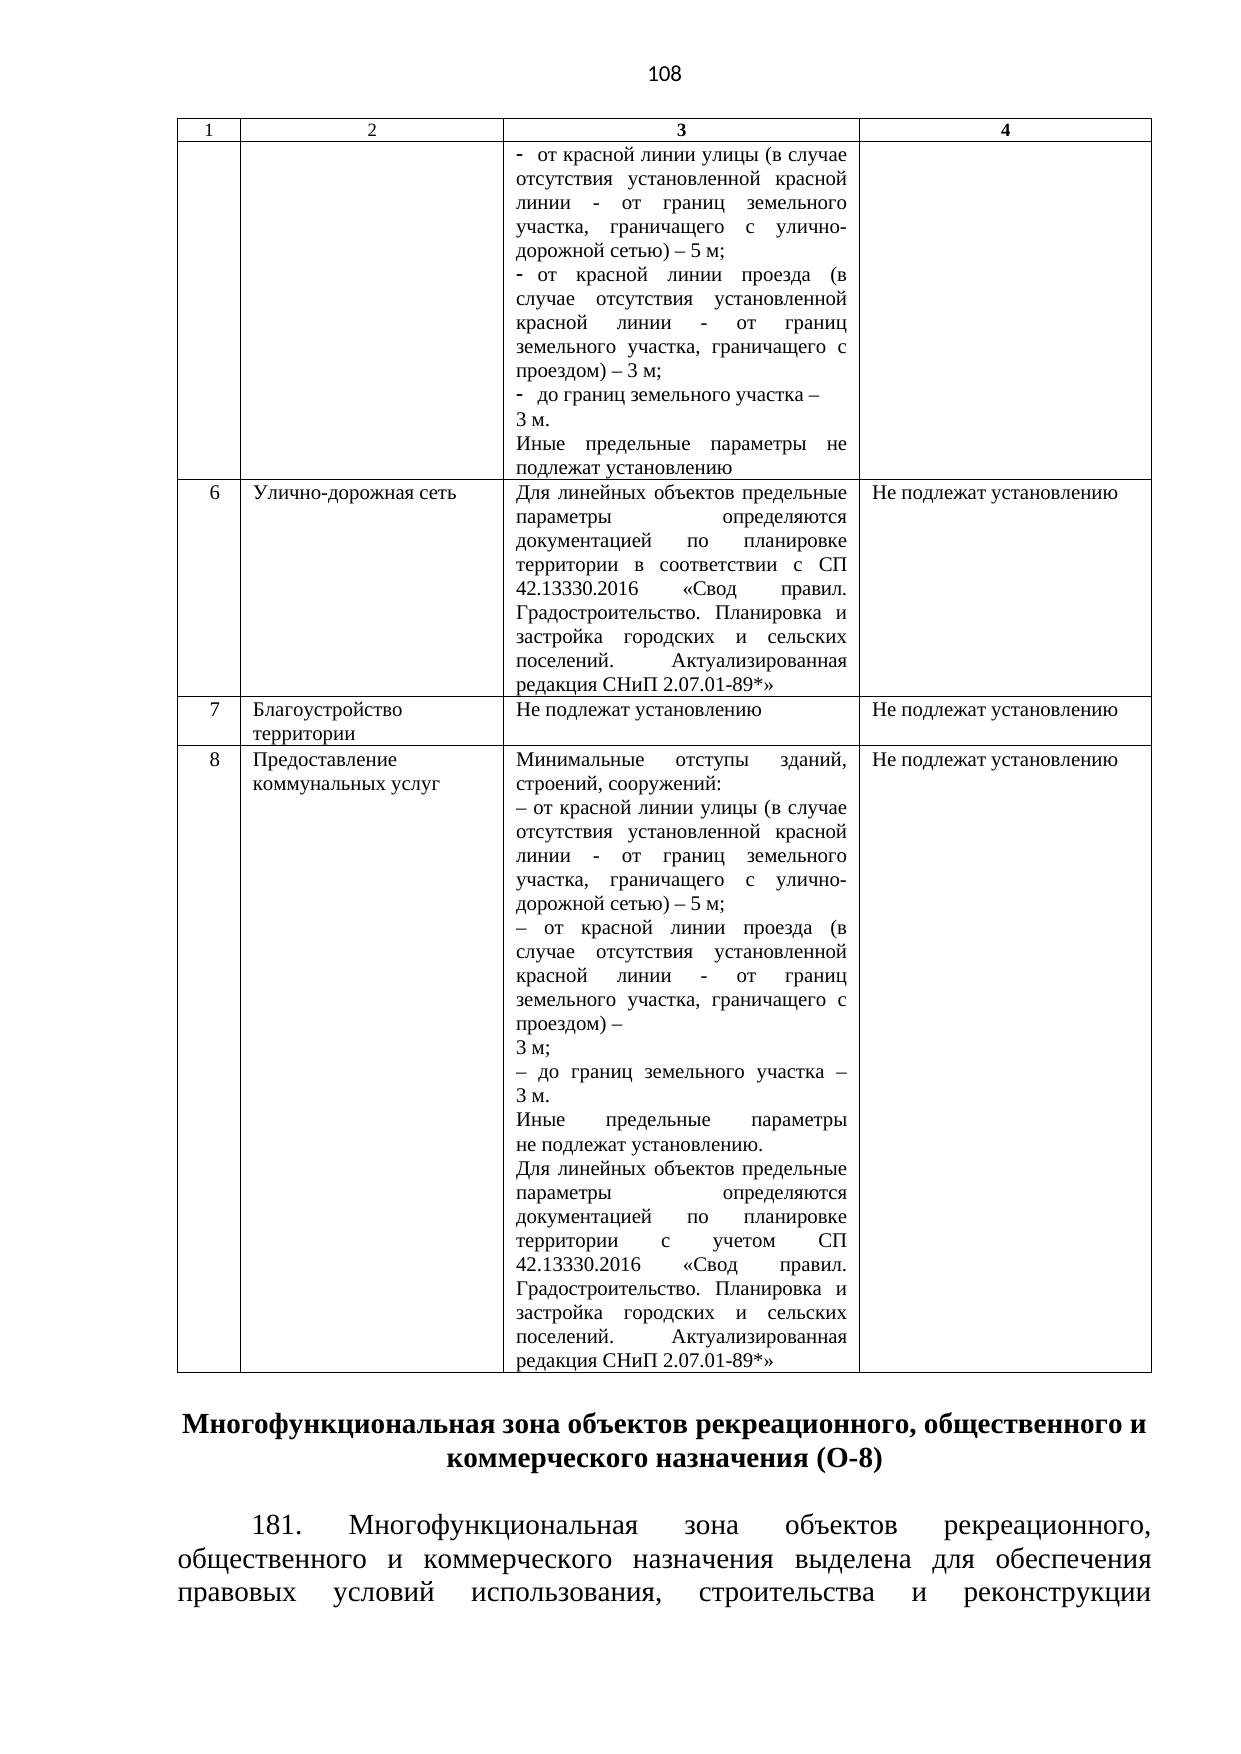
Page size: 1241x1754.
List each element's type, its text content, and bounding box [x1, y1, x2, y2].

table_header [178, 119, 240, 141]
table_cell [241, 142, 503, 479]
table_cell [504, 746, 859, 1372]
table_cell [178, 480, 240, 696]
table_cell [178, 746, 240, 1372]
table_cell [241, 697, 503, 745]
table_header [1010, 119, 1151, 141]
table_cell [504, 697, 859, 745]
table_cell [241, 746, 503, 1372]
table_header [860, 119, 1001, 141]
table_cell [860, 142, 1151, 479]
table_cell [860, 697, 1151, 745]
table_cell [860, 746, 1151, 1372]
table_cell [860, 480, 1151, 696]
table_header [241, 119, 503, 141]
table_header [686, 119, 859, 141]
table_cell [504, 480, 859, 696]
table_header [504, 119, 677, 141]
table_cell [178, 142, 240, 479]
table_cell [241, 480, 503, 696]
text Многофункциональная зона объектов рекреационного, общественного и коммерческого назначения (О-8) [177, 1407, 1152, 1474]
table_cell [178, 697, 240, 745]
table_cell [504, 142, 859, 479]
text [177, 1507, 1152, 1608]
